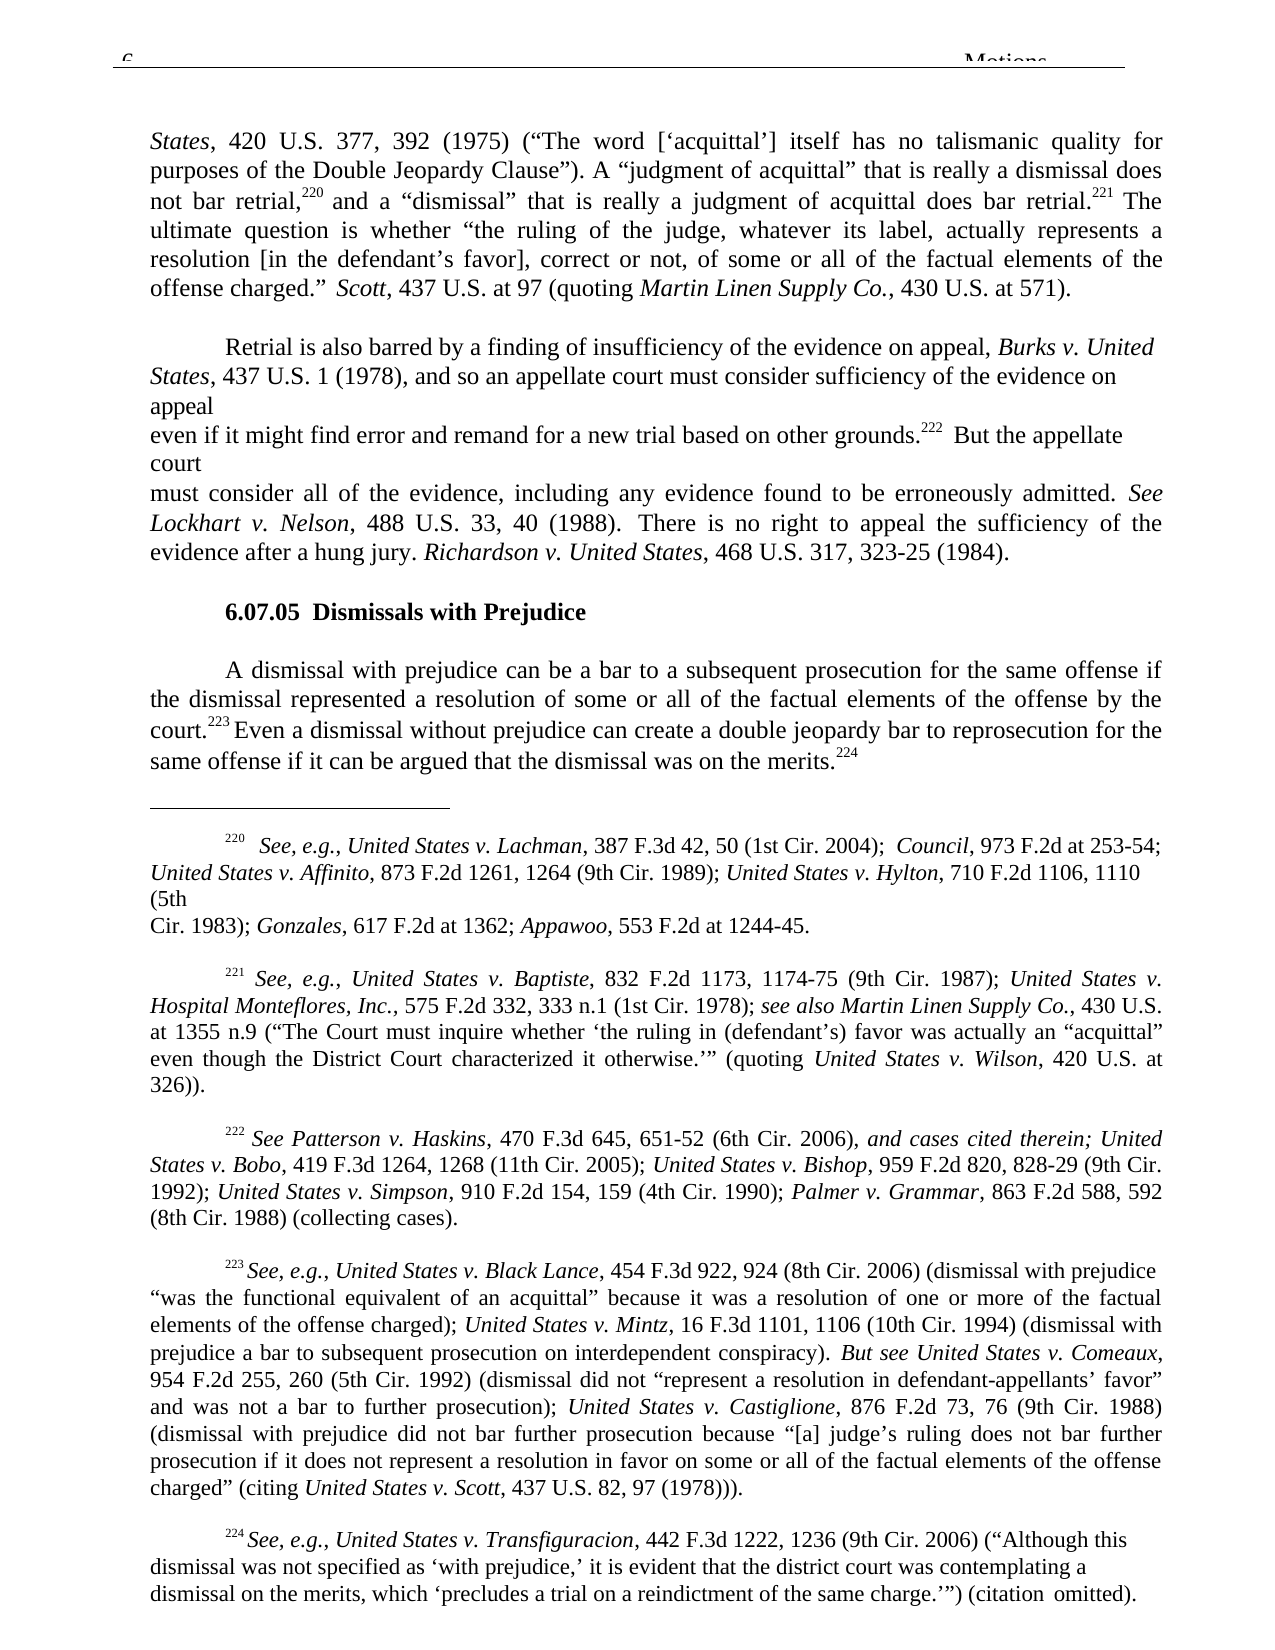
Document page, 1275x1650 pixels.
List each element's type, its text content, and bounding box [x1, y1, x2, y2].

text “was the functional equivalent of an acquittal” because it was a resolution of one or more of the factual elements of the offense charged); United States v. Mintz, 16 F.3d 1101, 1106 (10th Cir. 1994) (dismissal with prejudice a bar to subsequent prosecution on interdependent conspiracy). But see United States v. Comeaux, 954 F.2d 255, 260 (5th Cir. 1992) (dismissal did not “represent a resolution in defendant-appellants’ favor” and was not a bar to further prosecution); United States v. Castiglione, 876 F.2d 73, 76 (9th Cir. 1988) (dismissal with prejudice did not bar further prosecution because “[a] judge’s ruling does not bar further prosecution if it does not represent a resolution in favor on some or all of the factual elements of the offense charged” (citing United States v. Scott, 437 U.S. 82, 97 (1978))). [150, 1284, 1163, 1500]
text A dismissal with prejudice can be a bar to a subsequent prosecution for the same offense if the dismissal represented a resolution of some or all of the factual elements of the offense by the court.223 Even a dismissal without prejudice can create a double jeopardy bar to reprosecution for the same offense if it can be argued that the dismissal was on the merits.224 [150, 655, 1163, 774]
text States, 420 U.S. 377, 392 (1975) (“The word [‘acquittal’] itself has no talismanic quality for purposes of the Double Jeopardy Clause”). A “judgment of acquittal” that is really a dismissal does not bar retrial,220 and a “dismissal” that is really a judgment of acquittal does bar retrial.221 The ultimate question is whether “the ruling of the judge, whatever its label, actually represents a resolution [in the defendant’s favor], correct or not, of some or all of the factual elements of the offense charged.” Scott, 437 U.S. at 97 (quoting Martin Linen Supply Co., 430 U.S. at 571). [150, 126, 1163, 302]
text must consider all of the evidence, including any evidence found to be erroneously admitted. See Lockhart v. Nelson, 488 U.S. 33, 40 (1988). There is no right to appeal the sufficiency of the evidence after a hung jury. Richardson v. United States, 468 U.S. 317, 323-25 (1984). [150, 478, 1163, 566]
text 221 See, e.g., United States v. Baptiste, 832 F.2d 1173, 1174-75 (9th Cir. 1987); United States v. Hospital Monteflores, Inc., 575 F.2d 332, 333 n.1 (1st Cir. 1978); see also Martin Linen Supply Co., 430 U.S. at 1355 n.9 (“The Court must inquire whether ‘the ruling in (defendant’s) favor was actually an “acquittal” even though the District Court characterized it otherwise.’” (quoting United States v. Wilson, 420 U.S. at 326)). [150, 964, 1163, 1098]
text dismissal was not specified as ‘with prejudice,’ it is evident that the district court was contemplating a dismissal on the merits, which ‘precludes a trial on a reindictment of the same charge.’”) (citation omitted). [150, 1553, 1175, 1606]
text Retrial is also barred by a finding of insufficiency of the evidence on appeal, Burks v. United States, 437 U.S. 1 (1978), and so an appellate court must consider sufficiency of the evidence on appeal [150, 332, 1175, 419]
subtitle Dismissals with Prejudice [225, 597, 1175, 625]
text United States v. Affinito, 873 F.2d 1261, 1264 (9th Cir. 1989); United States v. Hylton, 710 F.2d 1106, 1110 (5th [150, 859, 1175, 912]
text 224 See, e.g., United States v. Transfiguracion, 442 F.3d 1222, 1236 (9th Cir. 2006) (“Although this [225, 1525, 1175, 1553]
text 223 See, e.g., United States v. Black Lance, 454 F.3d 922, 924 (8th Cir. 2006) (dismissal with prejudice [225, 1256, 1175, 1284]
text Cir. 1983); Gonzales, 617 F.2d at 1362; Appawoo, 553 F.2d at 1244-45. [150, 912, 1175, 939]
text 222 See Patterson v. Haskins, 470 F.3d 645, 651-52 (6th Cir. 2006), and cases cited therein; United States v. Bobo, 419 F.3d 1264, 1268 (11th Cir. 2005); United States v. Bishop, 959 F.2d 820, 828-29 (9th Cir. 1992); United States v. Simpson, 910 F.2d 154, 159 (4th Cir. 1990); Palmer v. Grammar, 863 F.2d 588, 592 (8th Cir. 1988) (collecting cases). [150, 1123, 1163, 1231]
text even if it might find error and remand for a new trial based on other grounds.222 But the appellate court [150, 420, 1175, 477]
text 220 See, e.g., United States v. Lachman, 387 F.3d 42, 50 (1st Cir. 2004); Council, 973 F.2d at 253-54; [225, 831, 1175, 858]
